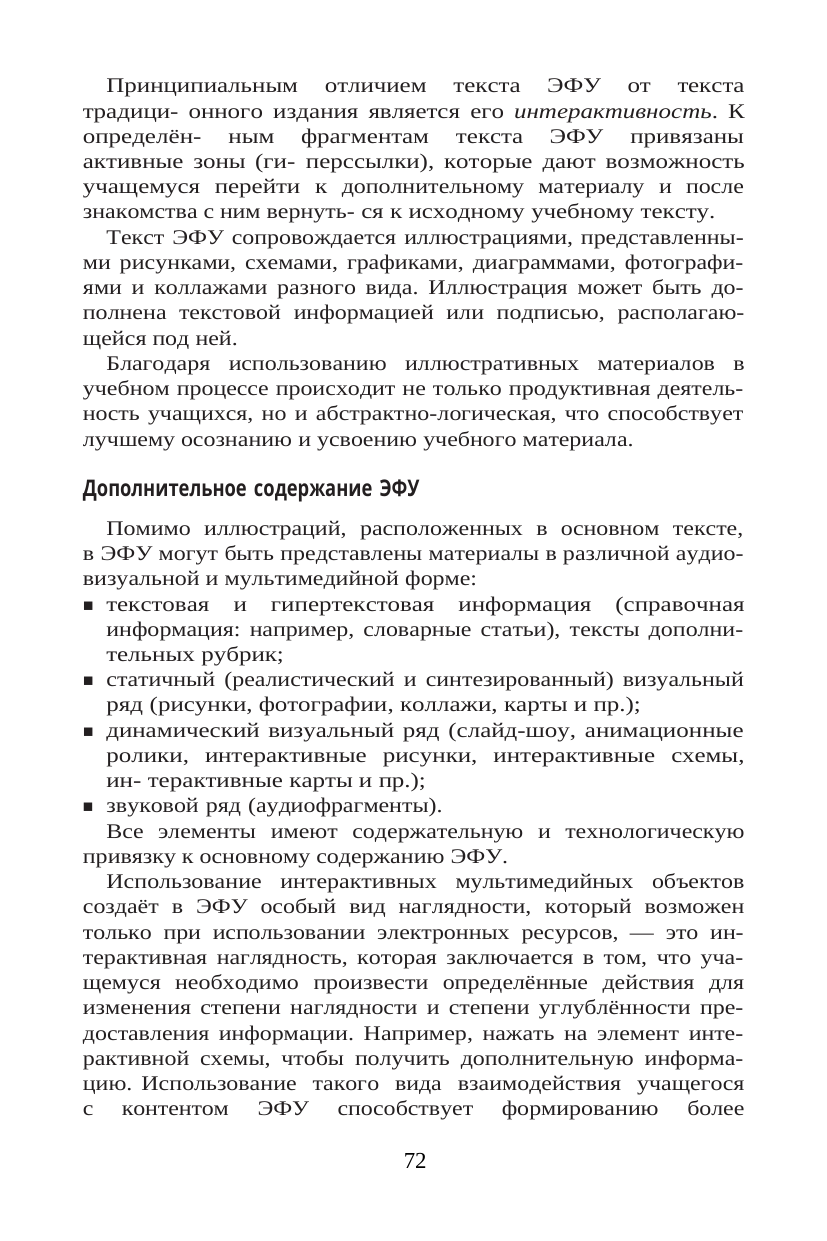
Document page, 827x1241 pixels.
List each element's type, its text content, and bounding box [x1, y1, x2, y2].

list динамический визуальный ряд (слайд-шоу, анимационные ролики, интерактивные рисунки, интерактивные схемы, ин- терактивные карты и пр.); [83, 718, 744, 792]
text Текст ЭФУ сопровождается иллюстрациями, представленны- ми рисунками, схемами, графиками, диаграммами, фотографи- ями и коллажами разного вида. Иллюстрация может быть до- полнена текстовой информацией или подписью, располагаю- щейся под ней. [83, 225, 744, 349]
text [83, 869, 744, 1120]
list звуковой ряд (аудиофрагменты). [82, 793, 756, 817]
text Помимо иллюстраций, расположенных в основном тексте, в ЭФУ могут быть представлены материалы в различной аудио- визуальной и мультимедийной форме: [83, 516, 744, 590]
text Все элементы имеют содержательную и технологическую привязку к основному содержанию ЭФУ. [83, 819, 744, 868]
list текстовая и гипертекстовая информация (справочная информация: например, словарные статьи), тексты дополни- тельных рубрик; [83, 591, 744, 666]
text Принципиальным отличием текста ЭФУ от текста традици- онного издания является его интерактивность. К определён- ным фрагментам текста ЭФУ привязаны активные зоны (ги- перссылки), которые дают возможность учащемуся перейти к дополнительному материалу и после знакомства с ним вернуть- ся к исходному учебному тексту. [83, 73, 744, 223]
text Благодаря использованию иллюстративных материалов в учебном процессе происходит не только продуктивная деятель- ность учащихся, но и абстрактно-логическая, что способствует лучшему осознанию и усвоению учебного материала. [83, 351, 744, 451]
subtitle Дополнительное содержание ЭФУ [83, 471, 756, 503]
list статичный (реалистический и синтезированный) визуальный ряд (рисунки, фотографии, коллажи, карты и пр.); [83, 667, 744, 716]
